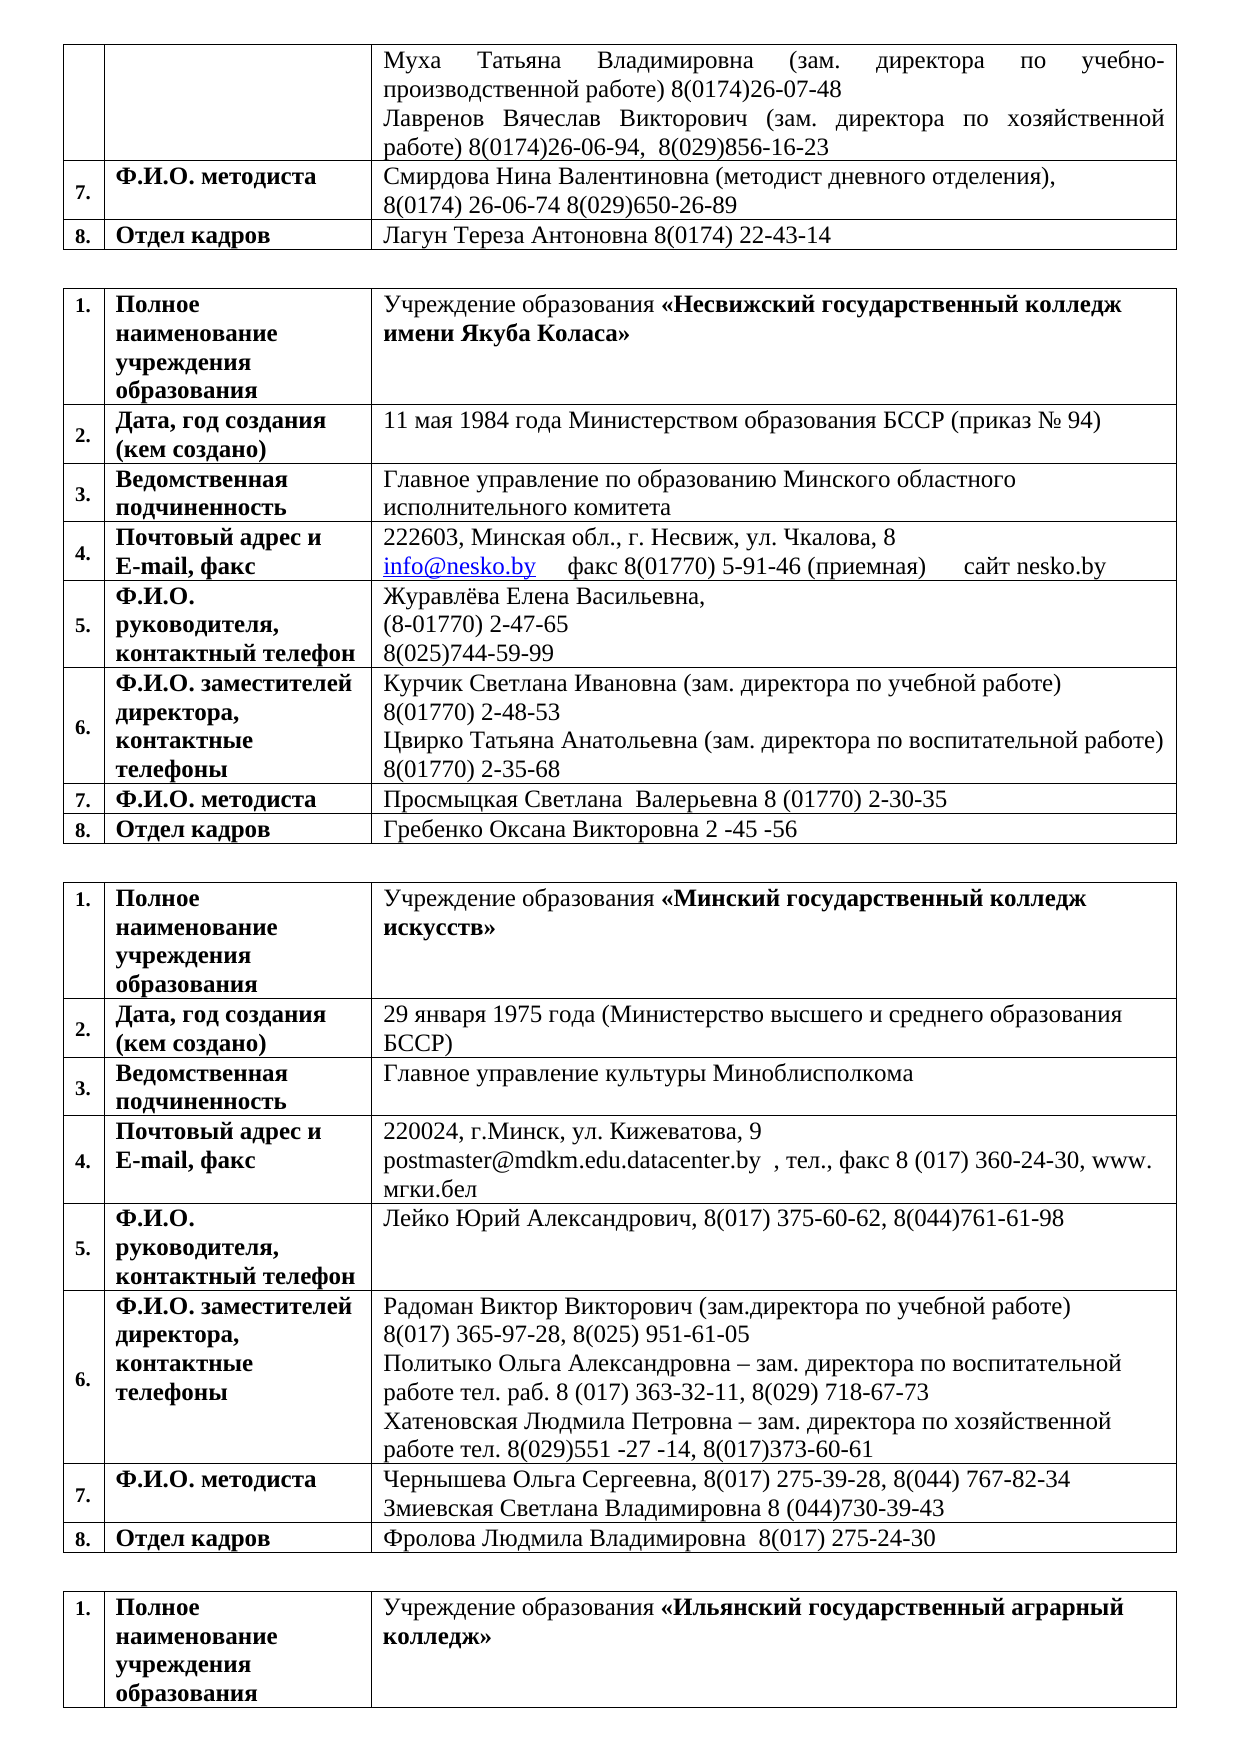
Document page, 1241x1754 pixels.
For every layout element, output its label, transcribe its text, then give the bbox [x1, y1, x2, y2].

table_cell [64, 1523, 104, 1552]
table_cell Главное управление по образованию Минского областного исполнительного комитета [372, 464, 1176, 521]
table_cell Курчик Светлана Ивановна (зам. директора по учебной работе) 8(01770) 2-48-53 Цвирко Татьяна Анатольевна (зам. директора по воспитательной работе) 8(01770) 2-35-68 [372, 668, 1176, 783]
table_cell Журавлёва Елена Васильевна, (8-01770) 2-47-65 8(025)744-59-99 [372, 581, 1176, 667]
table_cell [64, 220, 104, 249]
table_cell Ф.И.О. методиста [105, 161, 371, 219]
table_cell Лейко Юрий Александрович, 8(017) 375-60-62, 8(044)761-61-98 [372, 1204, 1176, 1290]
table_header Учреждение образования «Ильянский государственный аграрный колледж» [372, 1592, 1176, 1707]
table_cell Ф.И.О. заместителей директора, контактные телефоны [105, 1291, 371, 1463]
table_cell [64, 522, 104, 580]
table_cell Отдел кадров [105, 1523, 371, 1552]
table_header Полное наименование учреждения образования [105, 883, 371, 998]
table_header [64, 289, 104, 404]
table_cell [64, 405, 104, 463]
table_cell [64, 1116, 104, 1202]
table_cell Радоман Виктор Викторович (зам.директора по учебной работе) 8(017) 365-97-28, 8(025) 951-61-05 Политыко Ольга Александровна – зам. директора по воспитательной работе тел. раб. 8 (017) 363-32-11, 8(029) 718-67-73 Хатеновская Людмила Петровна – зам. директора по хозяйственной работе тел. 8(029)551 -27 -14, 8(017)373-60-61 [372, 1291, 1176, 1463]
table_cell Отдел кадров [105, 814, 371, 843]
table_cell Ведомственная подчиненность [105, 1058, 371, 1115]
table_cell Ф.И.О. заместителей директора, контактные телефоны [105, 668, 371, 783]
table_cell Дата, год создания (кем создано) [105, 405, 371, 463]
table_cell [64, 668, 104, 783]
table_cell [64, 45, 104, 160]
table_cell Фролова Людмила Владимировна 8(017) 275-24-30 [372, 1523, 1176, 1552]
table_header [64, 883, 104, 998]
table_cell Почтовый адрес и E-mail, факс [105, 522, 371, 580]
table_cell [105, 45, 371, 160]
table_cell Ф.И.О. методиста [105, 784, 371, 813]
table_header Учреждение образования «Минский государственный колледж искусств» [372, 883, 1176, 998]
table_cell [372, 45, 1176, 160]
table_cell [64, 814, 104, 843]
table_cell [64, 464, 104, 521]
table_cell Ведомственная подчиненность [105, 464, 371, 521]
table_cell Просмыцкая Светлана Валерьевна 8 (01770) 2-30-35 [372, 784, 1176, 813]
table_cell Лагун Тереза Антоновна 8(0174) 22-43-14 [372, 220, 1176, 249]
table_cell Ф.И.О. руководителя, контактный телефон [105, 581, 371, 667]
table_cell [64, 1058, 104, 1115]
table_cell [64, 1291, 104, 1463]
table_cell [64, 581, 104, 667]
table_cell Ф.И.О. методиста [105, 1464, 371, 1522]
table_cell Почтовый адрес и E-mail, факс [105, 1116, 371, 1202]
table_cell [64, 999, 104, 1057]
table_cell Чернышева Ольга Сергеевна, 8(017) 275-39-28, 8(044) 767-82-34 Змиевская Светлана Владимировна 8 (044)730-39-43 [372, 1464, 1176, 1522]
table_header Полное наименование учреждения образования [105, 289, 371, 404]
table_cell Отдел кадров [105, 220, 371, 249]
table_cell Смирдова Нина Валентиновна (методист дневного отделения), 8(0174) 26-06-74 8(029)650-26-89 [372, 161, 1176, 219]
table_cell 11 мая 1984 года Министерством образования БССР (приказ № 94) [372, 405, 1176, 463]
table_cell Ф.И.О. руководителя, контактный телефон [105, 1204, 371, 1290]
table_cell 29 января 1975 года (Министерство высшего и среднего образования БССР) [372, 999, 1176, 1057]
table_cell Гребенко Оксана Викторовна 2 -45 -56 [372, 814, 1176, 843]
table_header Учреждение образования «Несвижский государственный колледж имени Якуба Коласа» [372, 289, 1176, 404]
table_cell [64, 784, 104, 813]
table_cell 220024, г.Минск, ул. Кижеватова, 9 postmaster@mdkm.edu.datacenter.by , тел., факс 8 (017) 360-24-30, www. мгки.бел [372, 1116, 1176, 1202]
table_cell [64, 1204, 104, 1290]
table_cell 222603, Минская обл., г. Несвиж, ул. Чкалова, 8 info@nesko.by факс 8(01770) 5-91-46 (приемная) сайт nesko.by [372, 522, 1176, 580]
table_header Полное наименование учреждения образования [105, 1592, 371, 1707]
table_cell Главное управление культуры Миноблисполкома [372, 1058, 1176, 1115]
table_cell [64, 1464, 104, 1522]
table_cell Дата, год создания (кем создано) [105, 999, 371, 1057]
table_cell [64, 161, 104, 219]
table_header [64, 1592, 104, 1707]
